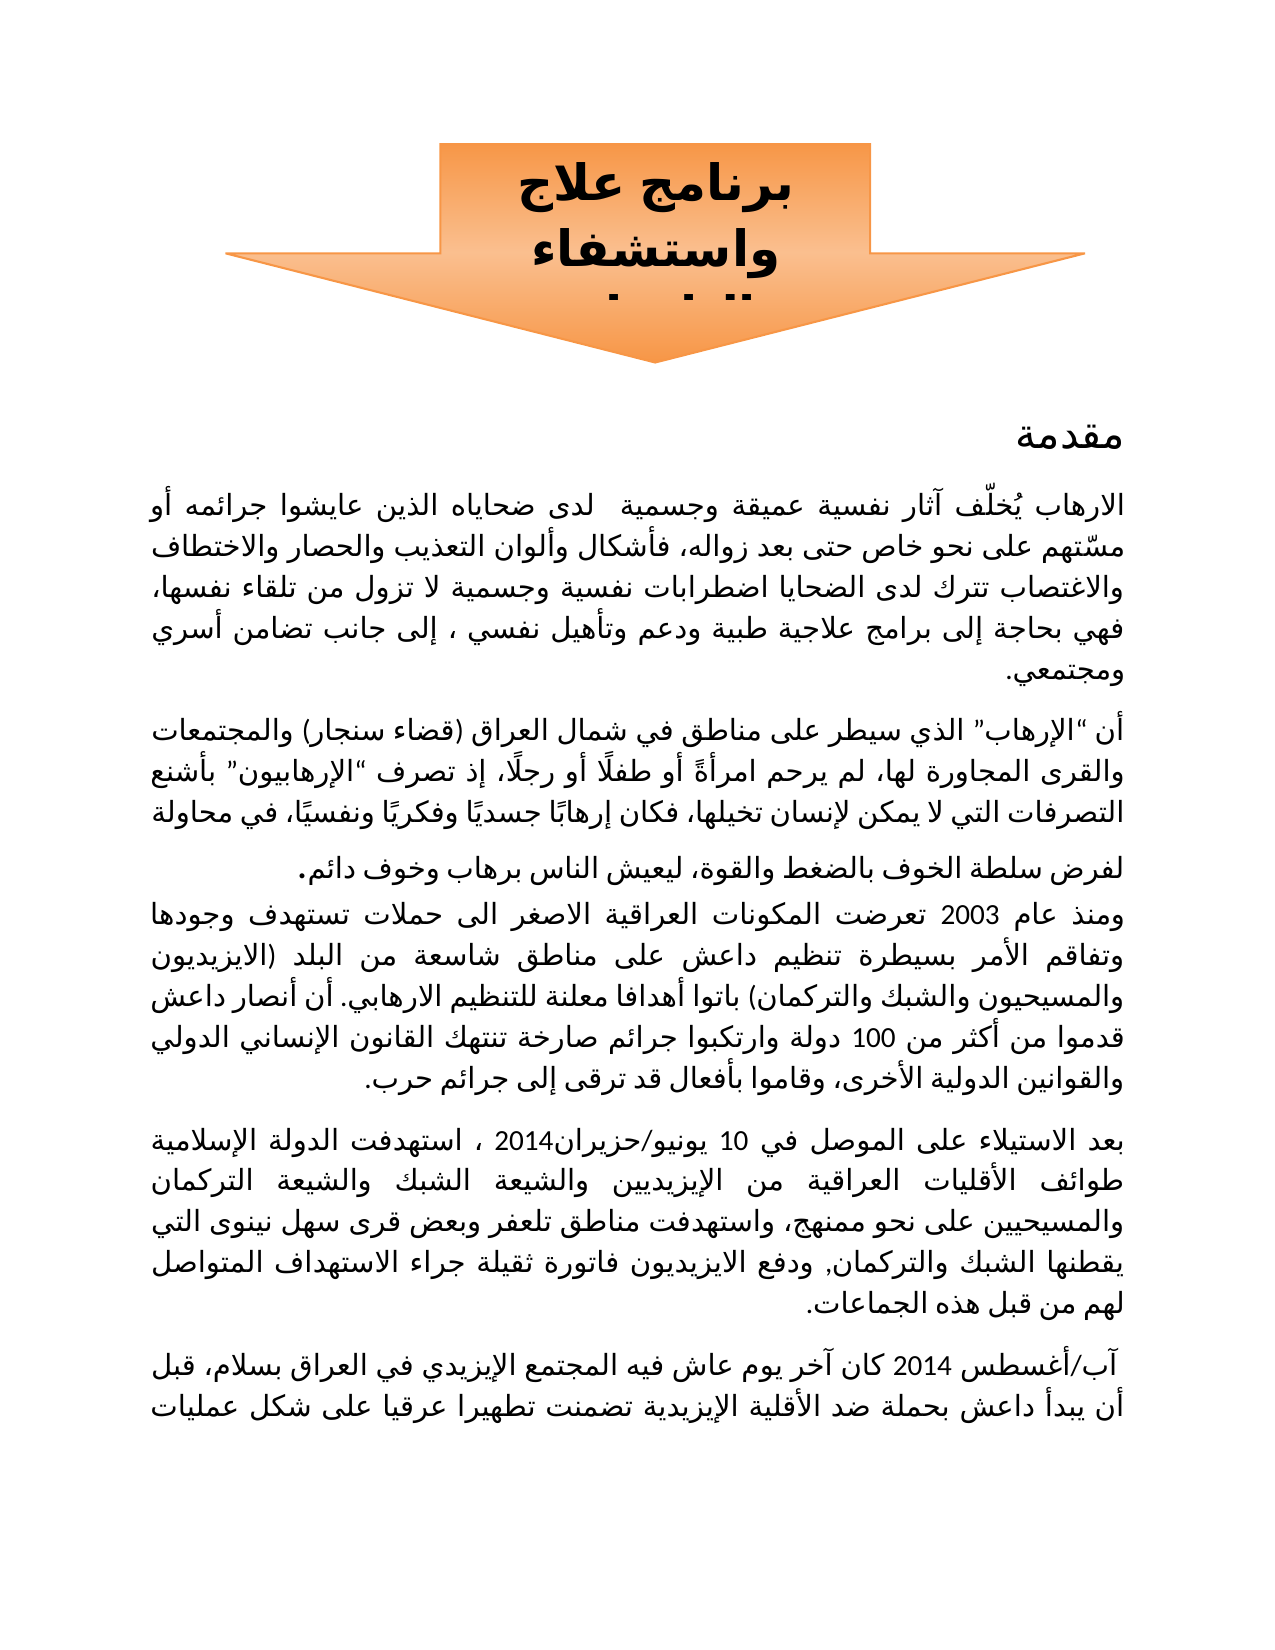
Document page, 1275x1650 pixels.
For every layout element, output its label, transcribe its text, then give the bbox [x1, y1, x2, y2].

text بعد الاستيلاء على الموصل في 10 يونيو/حزيران2014 ، استهدفت الدولة الإسلامية طوائف الأقليات العراقية من الإيزيديين والشيعة الشبك والشيعة التركمان والمسيحيين على نحو ممنهج، واستهدفت مناطق تلعفر وبعض قرى سهل نينوى التي يقطنها الشبك والتركمان, ودفع الايزيديون فاتورة ثقيلة جراء الاستهداف المتواصل لهم من قبل هذه الجماعات. [150, 1122, 1125, 1321]
text ومنذ عام 2003 تعرضت المكونات العراقية الاصغر الى حملات تستهدف وجودها وتفاقم الأمر بسيطرة تنظيم داعش على مناطق شاسعة من البلد (الايزيديون والمسيحيون والشبك والتركمان) باتوا أهدافا معلنة للتنظيم الارهابي. أن أنصار داعش قدموا من أكثر من 100 دولة وارتكبوا جرائم صارخة تنتهك القانون الإنساني الدولي والقوانين الدولية الأخرى، وقاموا بأفعال قد ترقى إلى جرائم حرب. [150, 896, 1125, 1095]
text الارهاب يُخلّف آثار نفسية عميقة وجسمية لدى ضحاياه الذين عايشوا جرائمه أو مسّتهم على نحو خاص حتى بعد زواله، فأشكال وألوان التعذيب والحصار والاختطاف والاغتصاب تترك لدى الضحايا اضطرابات نفسية وجسمية لا تزول من تلقاء نفسها، فهي بحاجة إلى برامج علاجية طبية ودعم وتأهيل نفسي ، إلى جانب تضامن أسري ومجتمعي. [150, 487, 1125, 686]
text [150, 1347, 1125, 1424]
text أن “الإرهاب” الذي سيطر على مناطق في شمال العراق (قضاء سنجار) والمجتمعات والقرى المجاورة لها، لم يرحم امرأةً أو طفلًا أو رجلًا، إذ تصرف “الإرهابيون” بأشنع التصرفات التي لا يمكن لإنسان تخيلها، فكان إرهابًا جسديًا وفكريًا ونفسيًا، في محاولة لفرض سلطة الخوف بالضغط والقوة، ليعيش الناس برهاب وخوف دائم. [150, 712, 1125, 888]
text مقدمة [150, 408, 1125, 458]
